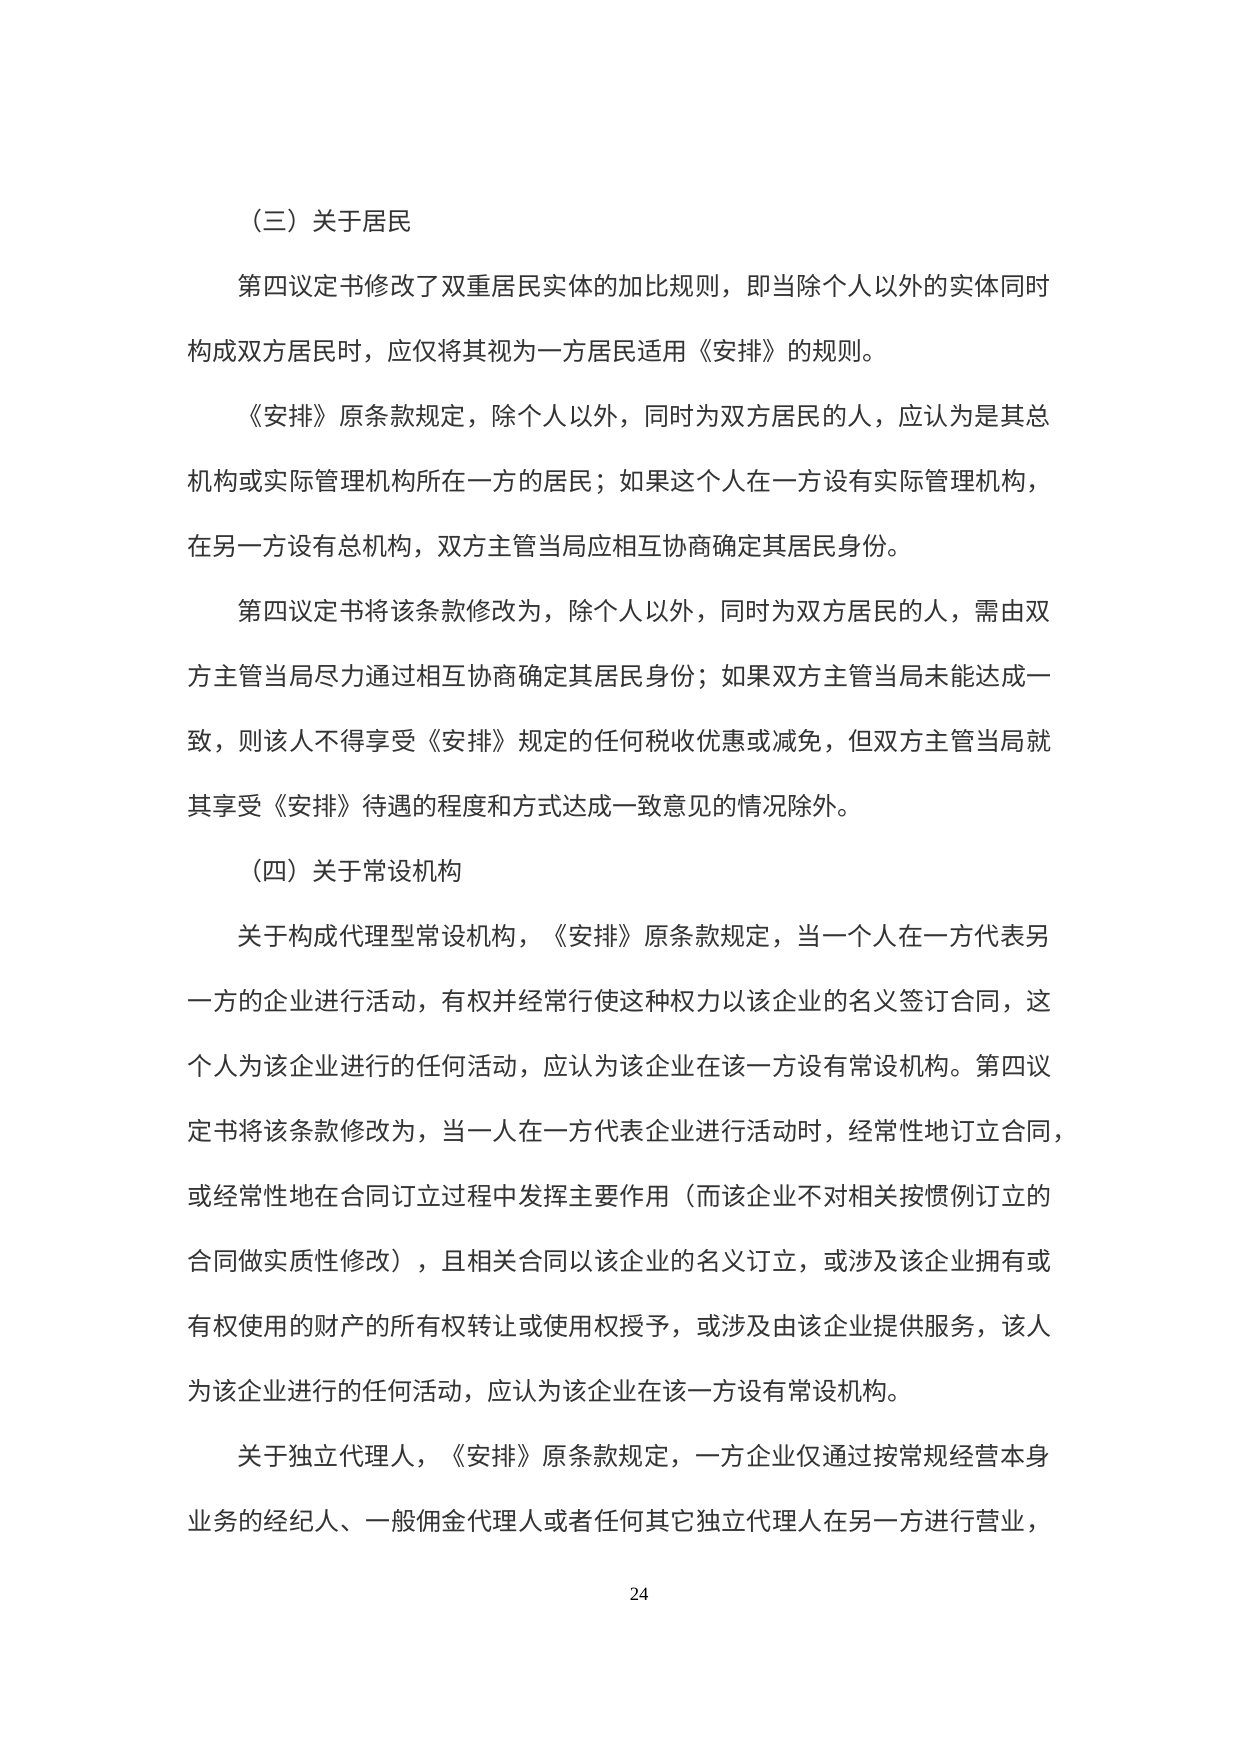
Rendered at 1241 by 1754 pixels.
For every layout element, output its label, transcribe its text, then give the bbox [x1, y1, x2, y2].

text 第四议定书修改了双重居民实体的加比规则，即当除个人以外的实体同时构成双方居民时，应仅将其视为一方居民适用《安排》的规则。 [187, 252, 1053, 382]
text （四）关于常设机构 [187, 837, 1053, 902]
text （三）关于居民 [187, 187, 1053, 252]
text 关于构成代理型常设机构，《安排》原条款规定，当一个人在一方代表另一方的企业进行活动，有权并经常行使这种权力以该企业的名义签订合同，这个人为该企业进行的任何活动，应认为该企业在该一方设有常设机构。第四议定书将该条款修改为，当一人在一方代表企业进行活动时，经常性地订立合同，或经常性地在合同订立过程中发挥主要作用（而该企业不对相关按惯例订立的合同做实质性修改），且相关合同以该企业的名义订立，或涉及该企业拥有或有权使用的财产的所有权转让或使用权授予，或涉及由该企业提供服务，该人为该企业进行的任何活动，应认为该企业在该一方设有常设机构。 [187, 902, 1053, 1422]
text 第四议定书将该条款修改为，除个人以外，同时为双方居民的人，需由双方主管当局尽力通过相互协商确定其居民身份；如果双方主管当局未能达成一致，则该人不得享受《安排》规定的任何税收优惠或减免，但双方主管当局就其享受《安排》待遇的程度和方式达成一致意见的情况除外。 [187, 577, 1053, 837]
text 《安排》原条款规定，除个人以外，同时为双方居民的人，应认为是其总机构或实际管理机构所在一方的居民；如果这个人在一方设有实际管理机构，在另一方设有总机构，双方主管当局应相互协商确定其居民身份。 [187, 382, 1053, 577]
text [187, 1422, 1053, 1552]
